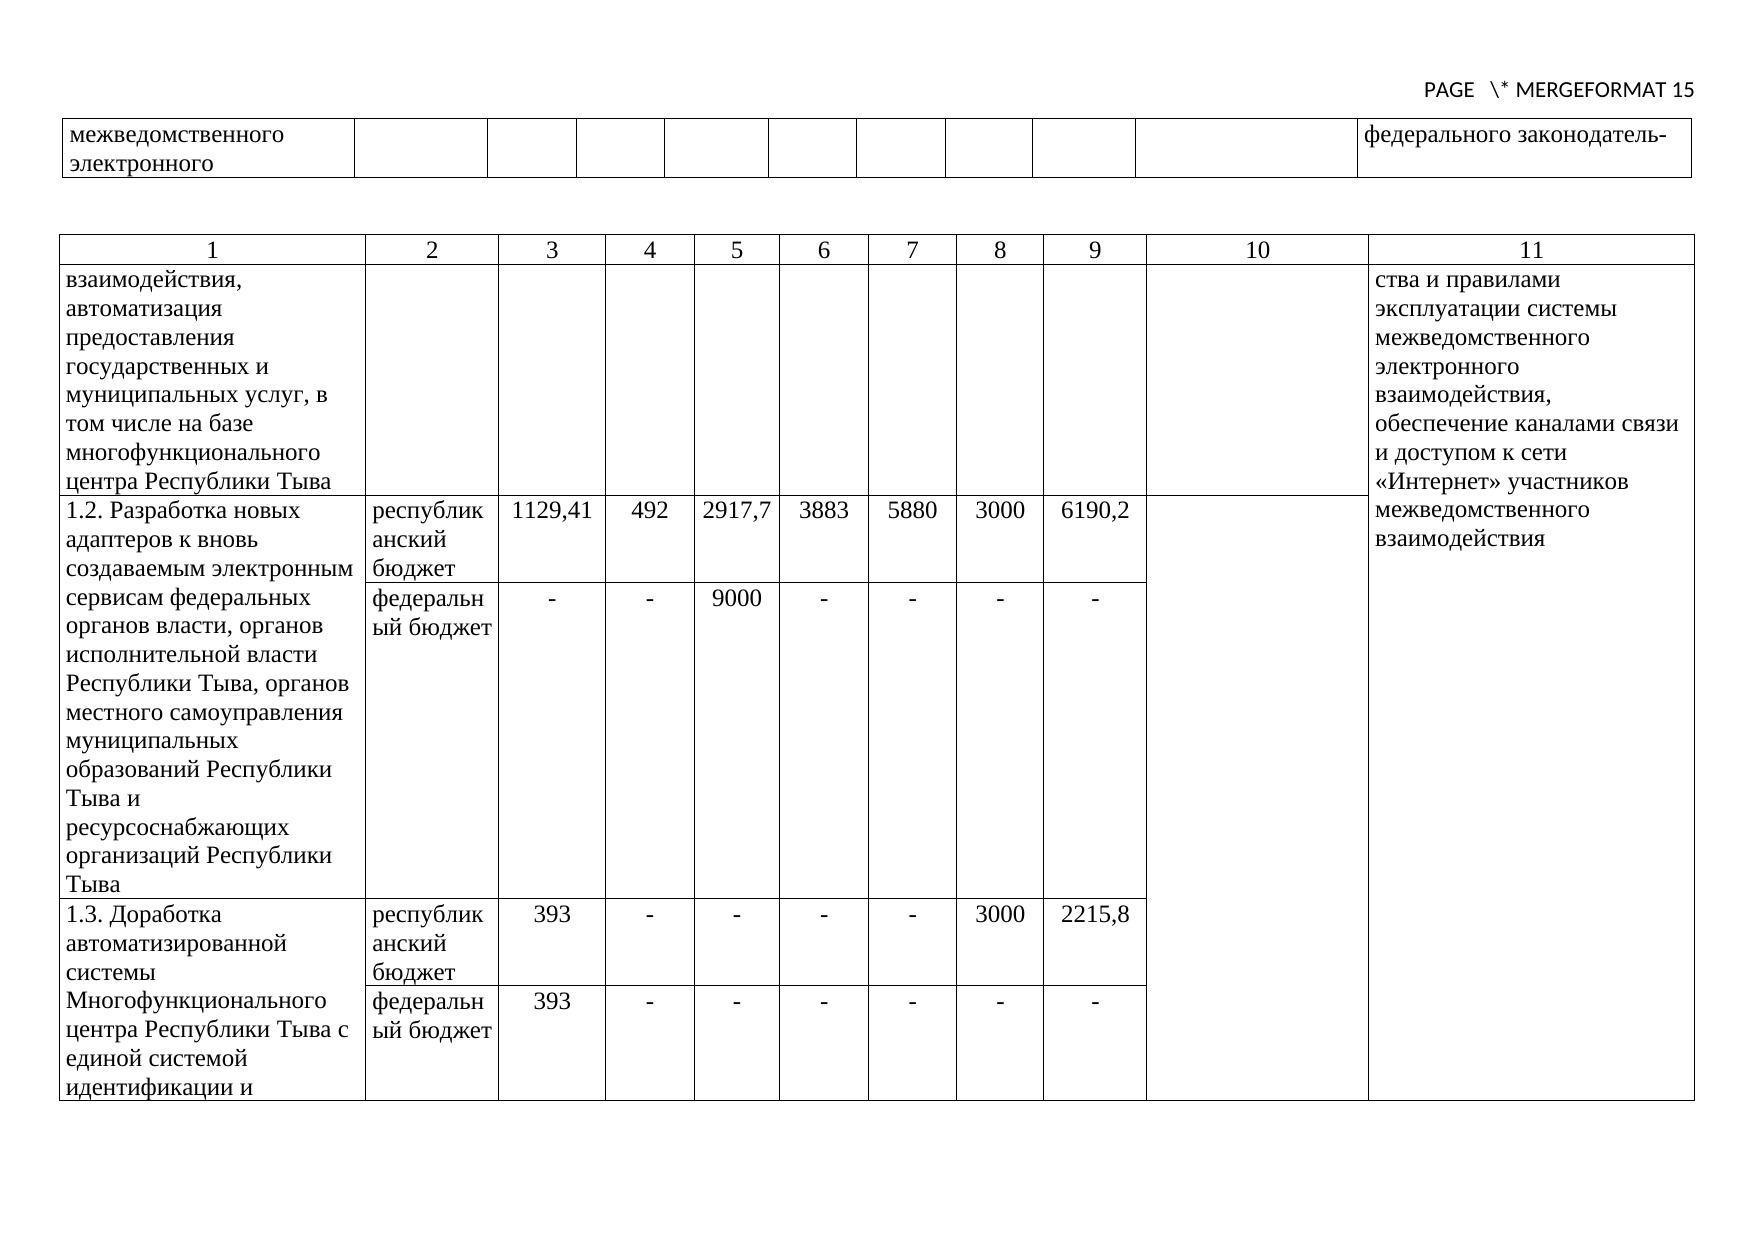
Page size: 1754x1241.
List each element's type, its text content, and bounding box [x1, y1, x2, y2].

table_cell 1.3. Доработка автоматизированной системы Многофункционального центра Республики Тыва с единой системой идентификации и аутентификации (далее – ЕСИА) посредством программного интерфейса (API), техобслуживание [60, 899, 365, 1100]
table_header 1 [60, 235, 365, 263]
table_cell - [869, 899, 956, 985]
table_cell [63, 119, 354, 177]
table_cell [946, 119, 1032, 177]
table_cell 2917,7 [695, 496, 779, 582]
table_cell [1147, 265, 1368, 494]
table_header 2 [366, 235, 498, 263]
table_cell [869, 265, 956, 494]
table_header 4 [606, 235, 694, 263]
table_cell - [957, 583, 1043, 898]
table_cell [1147, 496, 1368, 1100]
table_cell [606, 265, 694, 494]
table_cell - [869, 986, 956, 1100]
table_cell [499, 265, 605, 494]
table_cell 393 [499, 899, 605, 985]
table_cell - [780, 899, 868, 985]
table_header 10 [1147, 235, 1368, 263]
table_cell республиканский бюджет [366, 496, 498, 582]
table_cell [695, 265, 779, 494]
table_header 11 [1369, 235, 1694, 263]
table_cell федеральный бюджет [366, 583, 498, 898]
table_cell 3883 [780, 496, 868, 582]
table_header 9 [1044, 235, 1146, 263]
table_cell [957, 265, 1043, 494]
table_cell - [499, 583, 605, 898]
table_cell [769, 119, 856, 177]
table_cell 6190,2 [1044, 496, 1146, 582]
table_cell - [869, 583, 956, 898]
table_header 6 [780, 235, 868, 263]
table_cell [366, 265, 498, 494]
table_header 3 [499, 235, 605, 263]
table_header 7 [869, 235, 956, 263]
table_cell 9000 [695, 583, 779, 898]
table_cell [780, 265, 868, 494]
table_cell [1136, 119, 1357, 177]
table_cell 3000 [957, 496, 1043, 582]
table_cell - [606, 986, 694, 1100]
table_cell 1129,41 [499, 496, 605, 582]
table_cell - [1044, 583, 1146, 898]
table_cell 2215,8 [1044, 899, 1146, 985]
table_header 5 [695, 235, 779, 263]
table_cell 5880 [869, 496, 956, 582]
table_cell [488, 119, 576, 177]
table_cell взаимодействия, автоматизация предоставления государственных и муниципальных услуг, в том числе на базе многофункционального центра Республики Тыва [60, 265, 365, 494]
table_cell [1358, 119, 1691, 177]
table_cell - [695, 986, 779, 1100]
table_header 8 [957, 235, 1043, 263]
table_cell - [780, 986, 868, 1100]
table_cell - [1044, 986, 1146, 1100]
table_cell - [606, 583, 694, 898]
table_cell [857, 119, 945, 177]
table_cell [665, 119, 768, 177]
table_cell - [780, 583, 868, 898]
table_cell [355, 119, 487, 177]
table_cell 1.2. Разработка новых адаптеров к вновь создаваемым электронным сервисам федеральных органов власти, органов исполнительной власти Республики Тыва, органов местного самоуправления муниципальных образований Республики Тыва и ресурсоснабжающих организаций Республики Тыва [60, 496, 365, 898]
table_cell [1033, 119, 1135, 177]
table_cell республиканский бюджет [366, 899, 498, 985]
table_cell ства и правилами эксплуатации системы межведомственного электронного взаимодействия, обеспечение каналами связи и доступом к сети «Интернет» участников межведомственного взаимодействия [1369, 265, 1694, 1100]
table_cell 393 [499, 986, 605, 1100]
table_cell [1044, 265, 1146, 494]
table_cell - [695, 899, 779, 985]
table_cell [577, 119, 664, 177]
table_cell - [606, 899, 694, 985]
table_cell 3000 [957, 899, 1043, 985]
table_cell - [957, 986, 1043, 1100]
table_cell федеральный бюджет [366, 986, 498, 1100]
table_cell 492 [606, 496, 694, 582]
